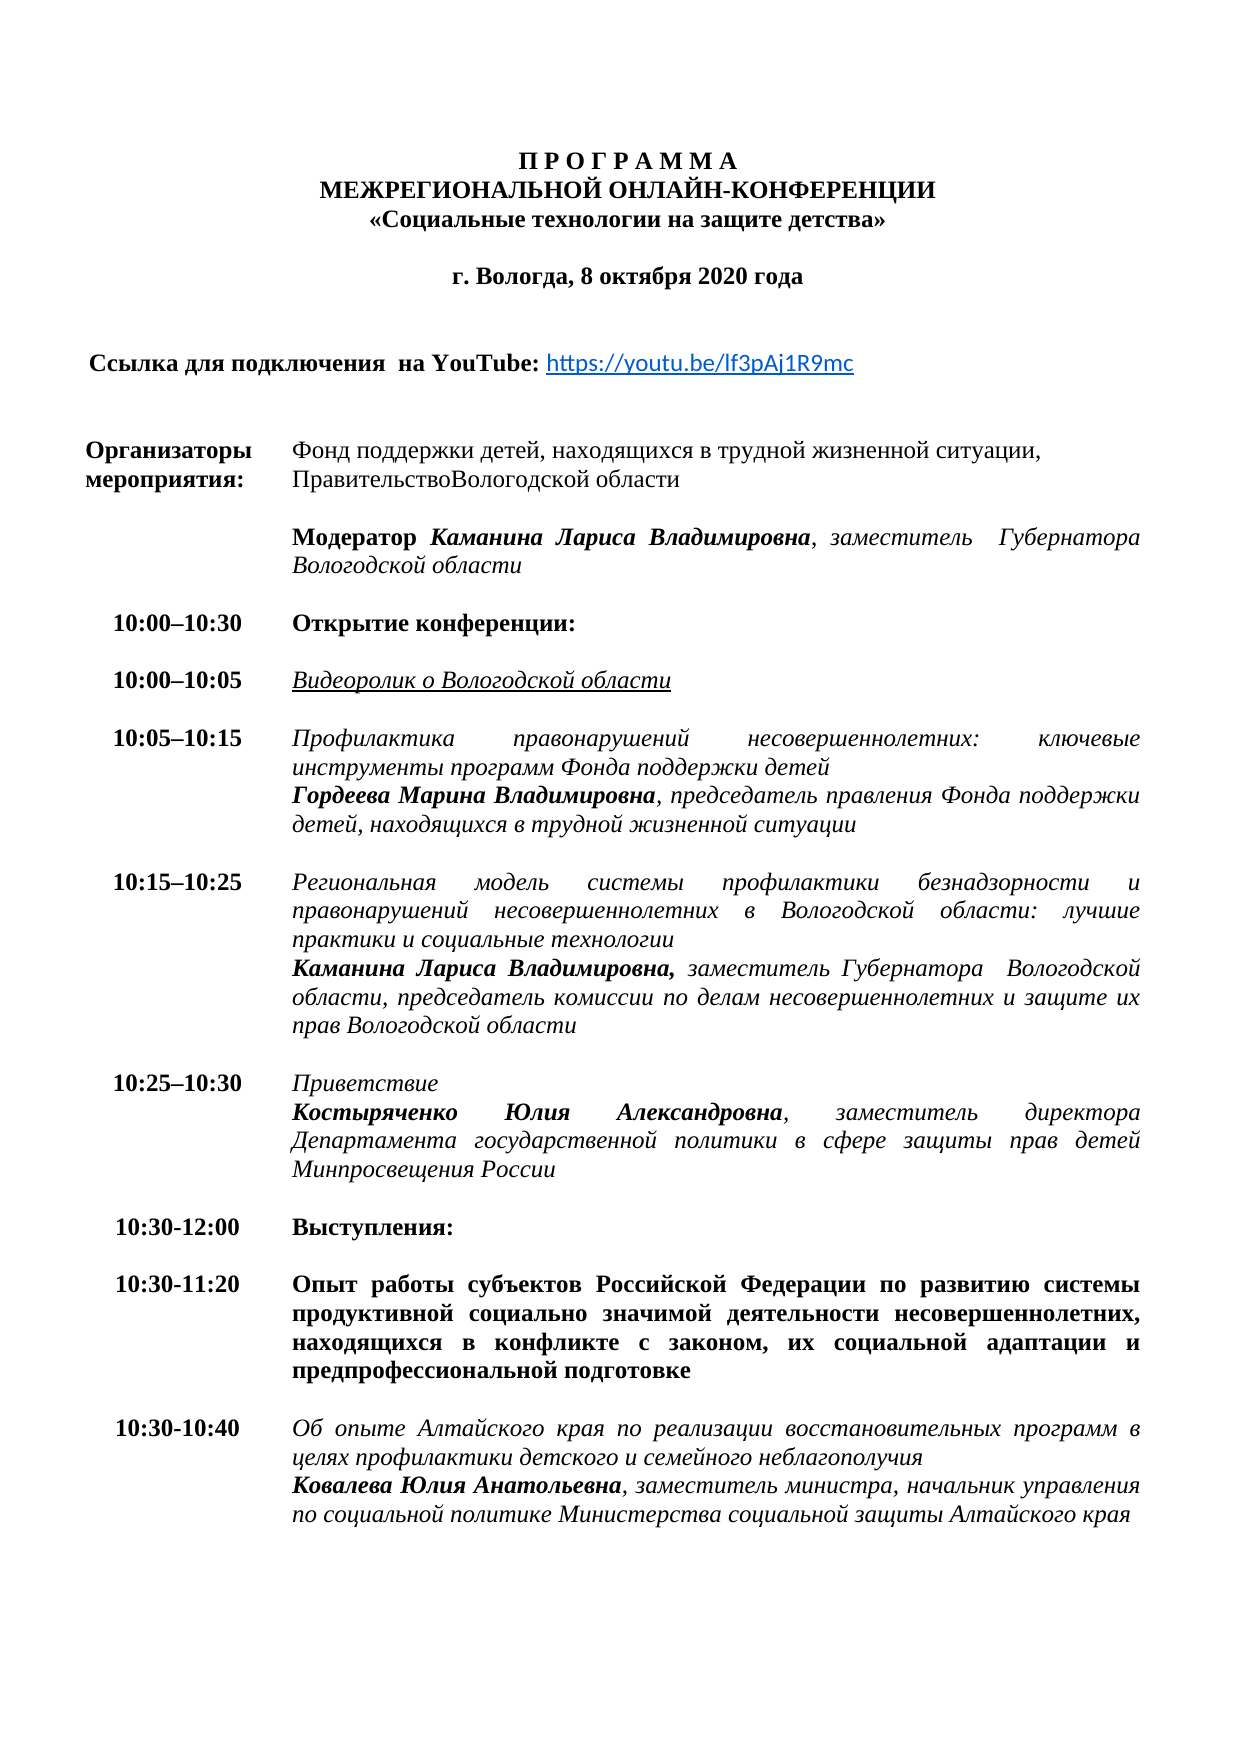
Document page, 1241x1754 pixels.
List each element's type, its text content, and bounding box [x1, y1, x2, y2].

text г. Вологда, 8 октября 2020 года [103, 261, 1152, 290]
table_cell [281, 1269, 1152, 1643]
table_cell Региональная модель системы профилактики безнадзорности и правонарушений несовершеннолетних в Вологодской области: лучшие практики и социальные технологии Каманина Лариса Владимировна, заместитель Губернатора Вологодской области, председатель комиссии по делам несовершеннолетних и защите их прав Вологодской области Приветствие Костыряченко Юлия Александровна, заместитель директора Департамента государственной политики в сфере защиты прав детей Минпросвещения России [281, 867, 1152, 1183]
text «Социальные технологии на защите детства» [103, 204, 1152, 232]
text МЕЖРЕГИОНАЛЬНОЙ ОНЛАЙН-КОНФЕРЕНЦИИ [103, 175, 1152, 204]
text П Р О Г Р А М М А [103, 146, 1152, 175]
text Ссылка для подключения на YouTube: https://youtu.be/lf3pAj1R9mc [89, 347, 1152, 378]
table_cell Выступления: [281, 1183, 1152, 1269]
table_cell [74, 1269, 281, 1643]
table_cell 10:30-12:00 [74, 1183, 281, 1269]
table_cell 10:15–10:25 10:25–10:30 [74, 867, 281, 1183]
table_header Организаторы мероприятия: [74, 378, 281, 608]
table_cell Открытие конференции: Видеоролик о Вологодской области Профилактика правонарушений несовершеннолетних: ключевые инструменты программ Фонда поддержки детей Гордеева Марина Владимировна, председатель правления Фонда поддержки детей, находящихся в трудной жизненной ситуации [281, 608, 1152, 867]
table_cell 10:00–10:30 10:00–10:05 10:05–10:15 [74, 608, 281, 867]
table_header Фонд поддержки детей, находящихся в трудной жизненной ситуации, ПравительствоВологодской области Модератор Каманина Лариса Владимировна, заместитель Губернатора Вологодской области [281, 378, 1152, 608]
